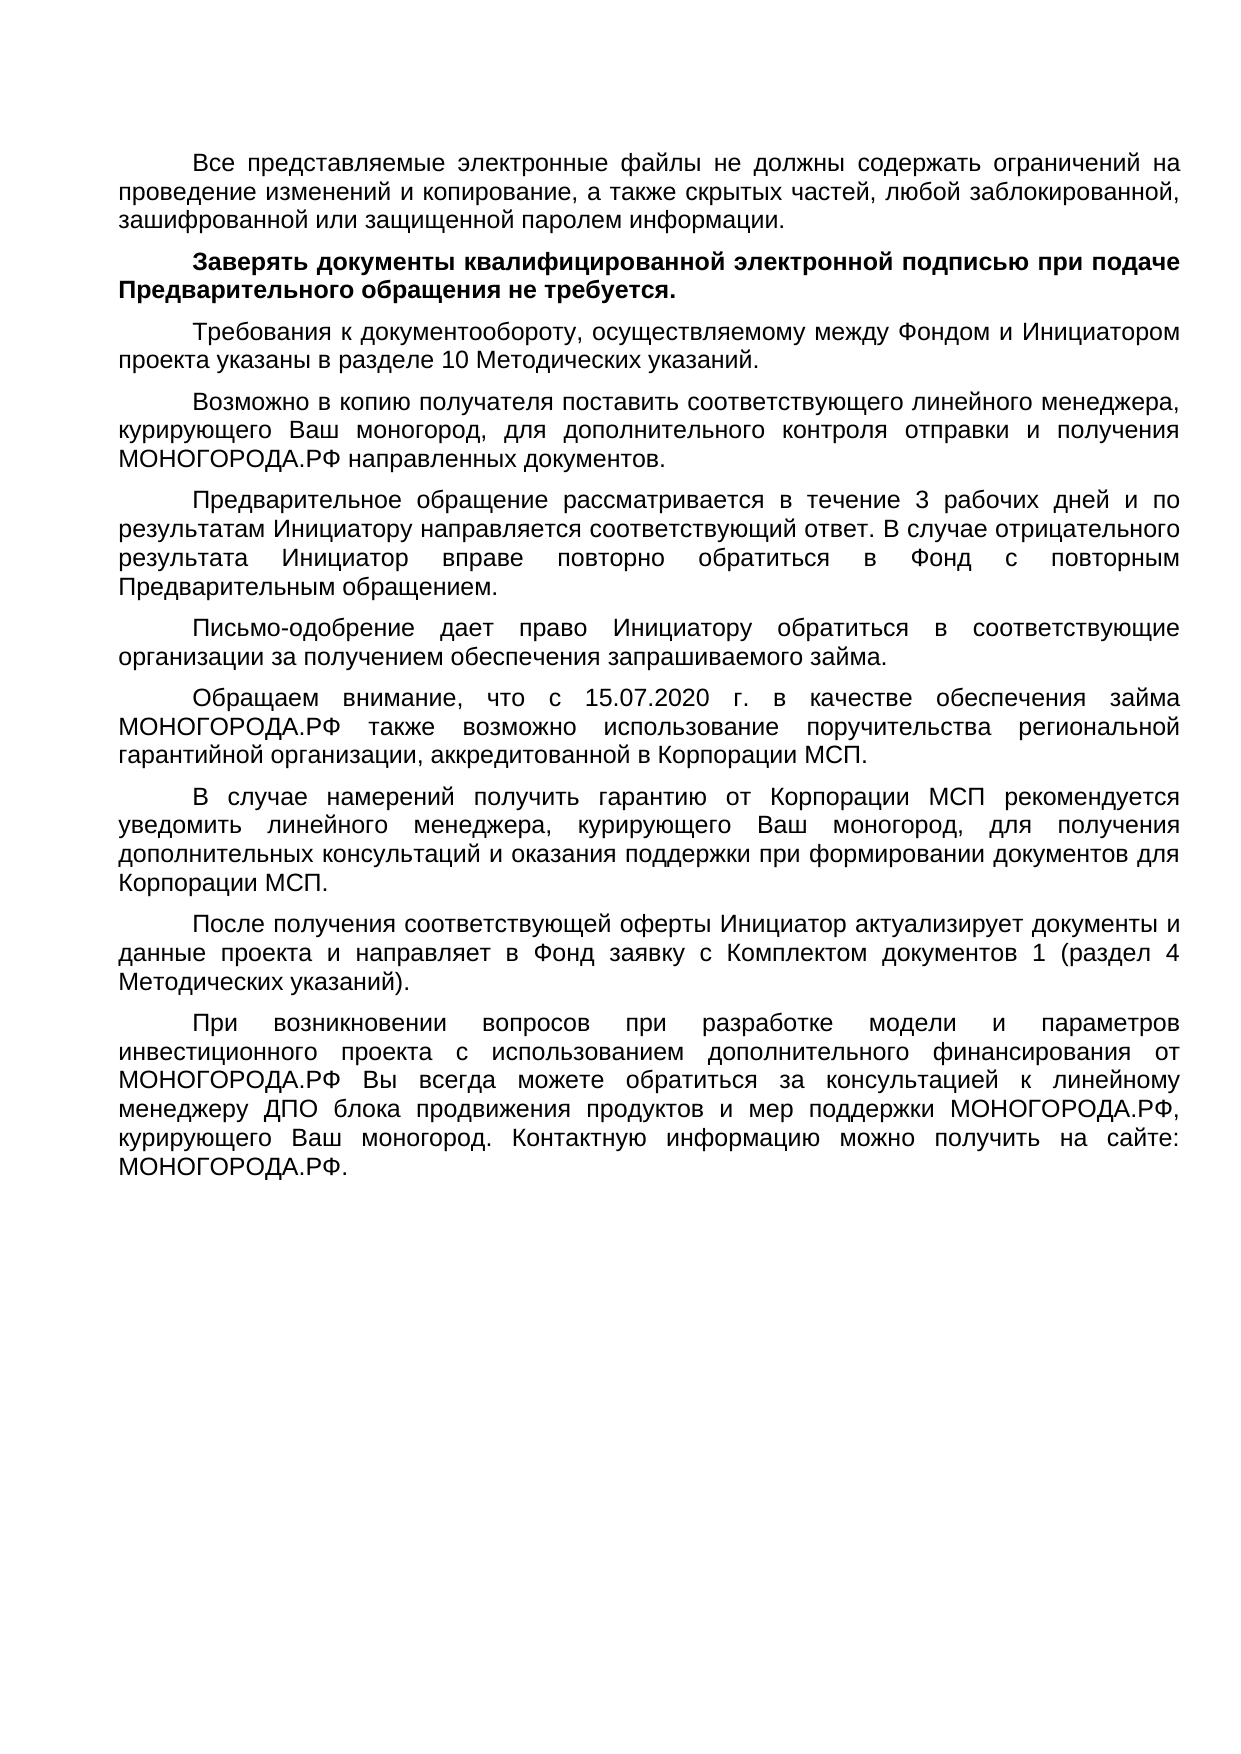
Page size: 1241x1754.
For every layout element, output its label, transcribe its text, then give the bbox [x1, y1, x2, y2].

list После получения соответствующей оферты Инициатор актуализирует документы и данные проекта и направляет в Фонд заявку с Комплектом документов 1 (раздел 4 Методических указаний). [118, 909, 1181, 995]
list Письмо-одобрение дает право Инициатору обратиться в соответствующие организации за получением обеспечения запрашиваемого займа. [118, 613, 1181, 670]
list Возможно в копию получателя поставить соответствующего линейного менеджера, курирующего Ваш моногород, для дополнительного контроля отправки и получения МОНОГОРОДА.РФ направленных документов. [118, 386, 1181, 473]
list В случае намерений получить гарантию от Корпорации МСП рекомендуется уведомить линейного менеджера, курирующего Ваш моногород, для получения дополнительных консультаций и оказания поддержки при формировании документов для Корпорации МСП. [118, 781, 1181, 896]
list При возникновении вопросов при разработке модели и параметров инвестиционного проекта с использованием дополнительного финансирования от МОНОГОРОДА.РФ Вы всегда можете обратиться за консультацией к линейному менеджеру ДПО блока продвижения продуктов и мер поддержки МОНОГОРОДА.РФ, курирующего Ваш моногород. Контактную информацию можно получить на сайте: МОНОГОРОДА.РФ. [118, 1008, 1181, 1180]
list Все представляемые электронные файлы не должны содержать ограничений на проведение изменений и копирование, а также скрытых частей, любой заблокированной, зашифрованной или защищенной паролем информации. [118, 148, 1181, 234]
list Требования к документообороту, осуществляемому между Фондом и Инициатором проекта указаны в разделе 10 Методических указаний. [118, 316, 1181, 374]
list Заверять документы квалифицированной электронной подписью при подаче Предварительного обращения не требуется. [118, 246, 1181, 304]
list Предварительное обращение рассматривается в течение 3 рабочих дней и по результатам Инициатору направляется соответствующий ответ. В случае отрицательного результата Инициатор вправе повторно обратиться в Фонд с повторным Предварительным обращением. [118, 485, 1181, 600]
list Обращаем внимание, что с 15.07.2020 г. в качестве обеспечения займа МОНОГОРОДА.РФ также возможно использование поручительства региональной гарантийной организации, аккредитованной в Корпорации МСП. [118, 683, 1181, 769]
